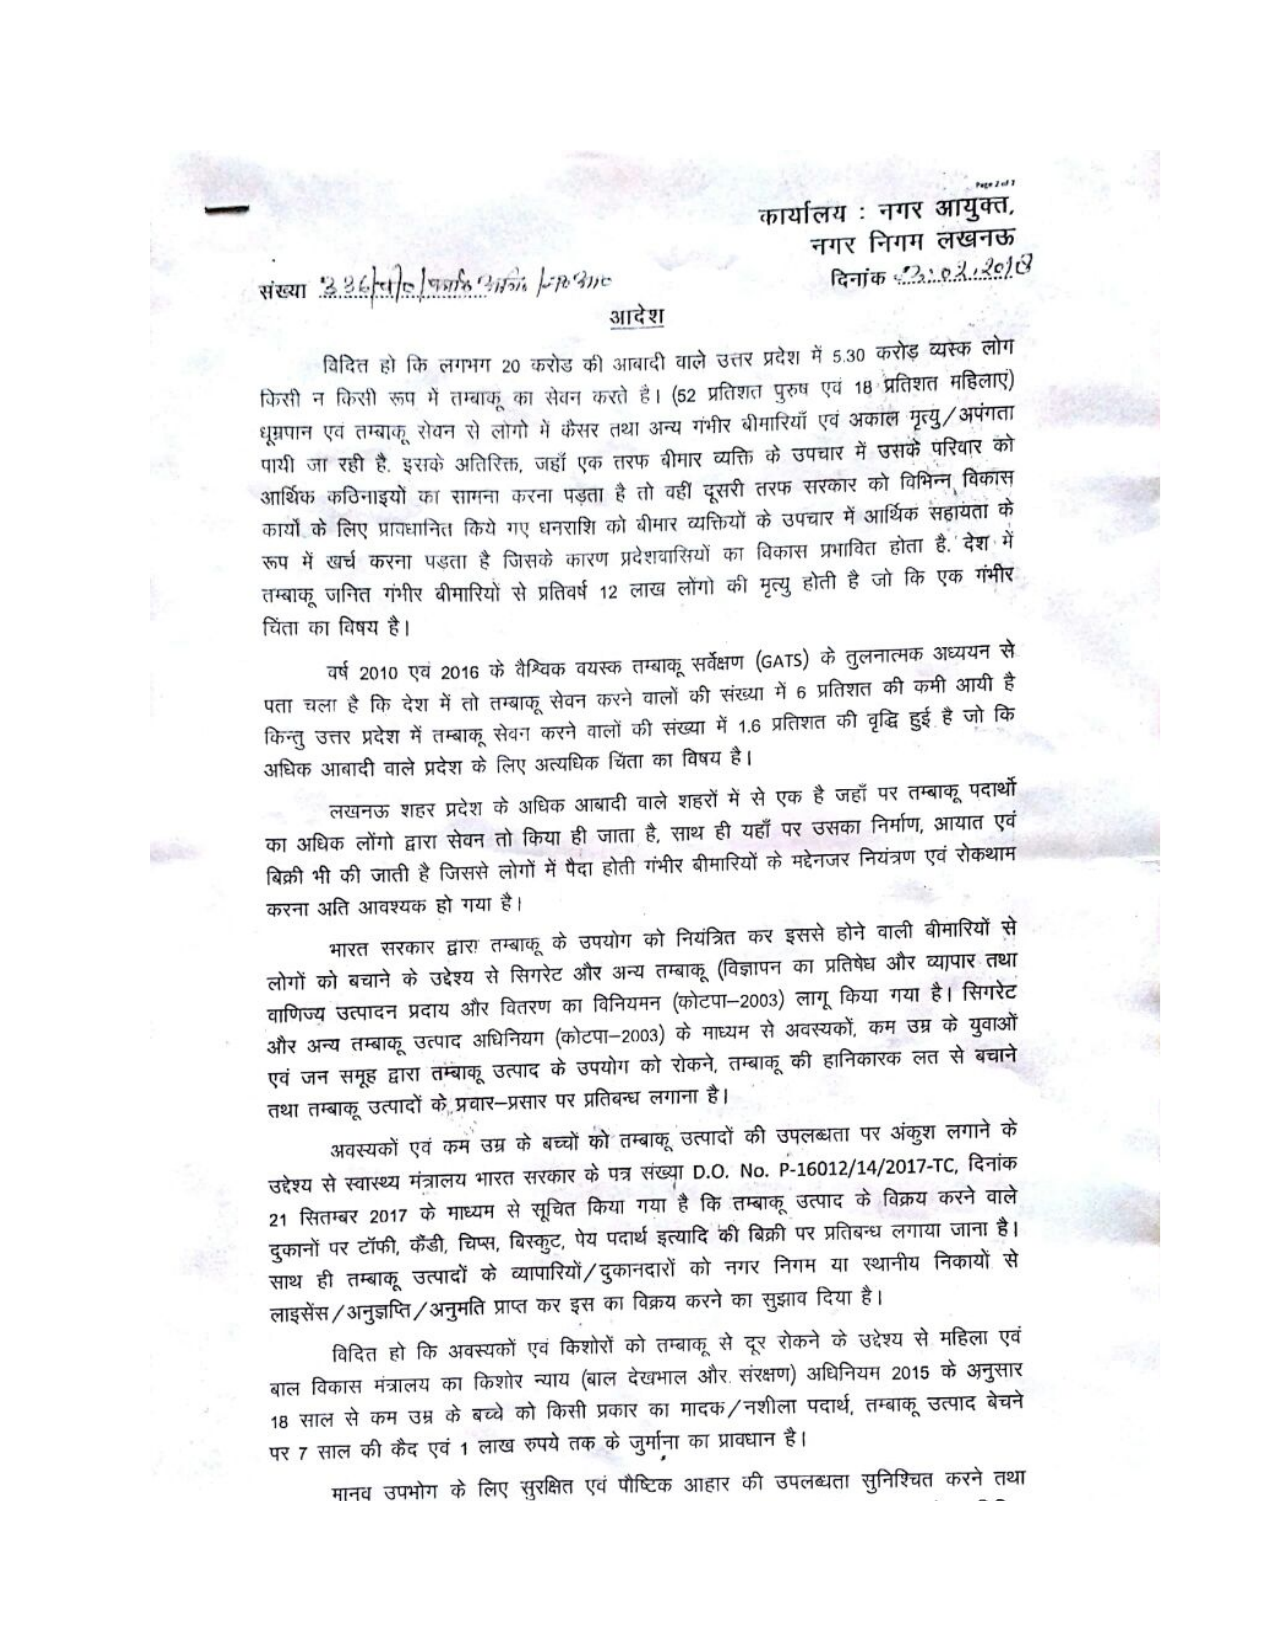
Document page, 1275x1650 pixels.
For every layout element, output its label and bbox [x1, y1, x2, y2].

picture [150, 150, 1160, 1501]
